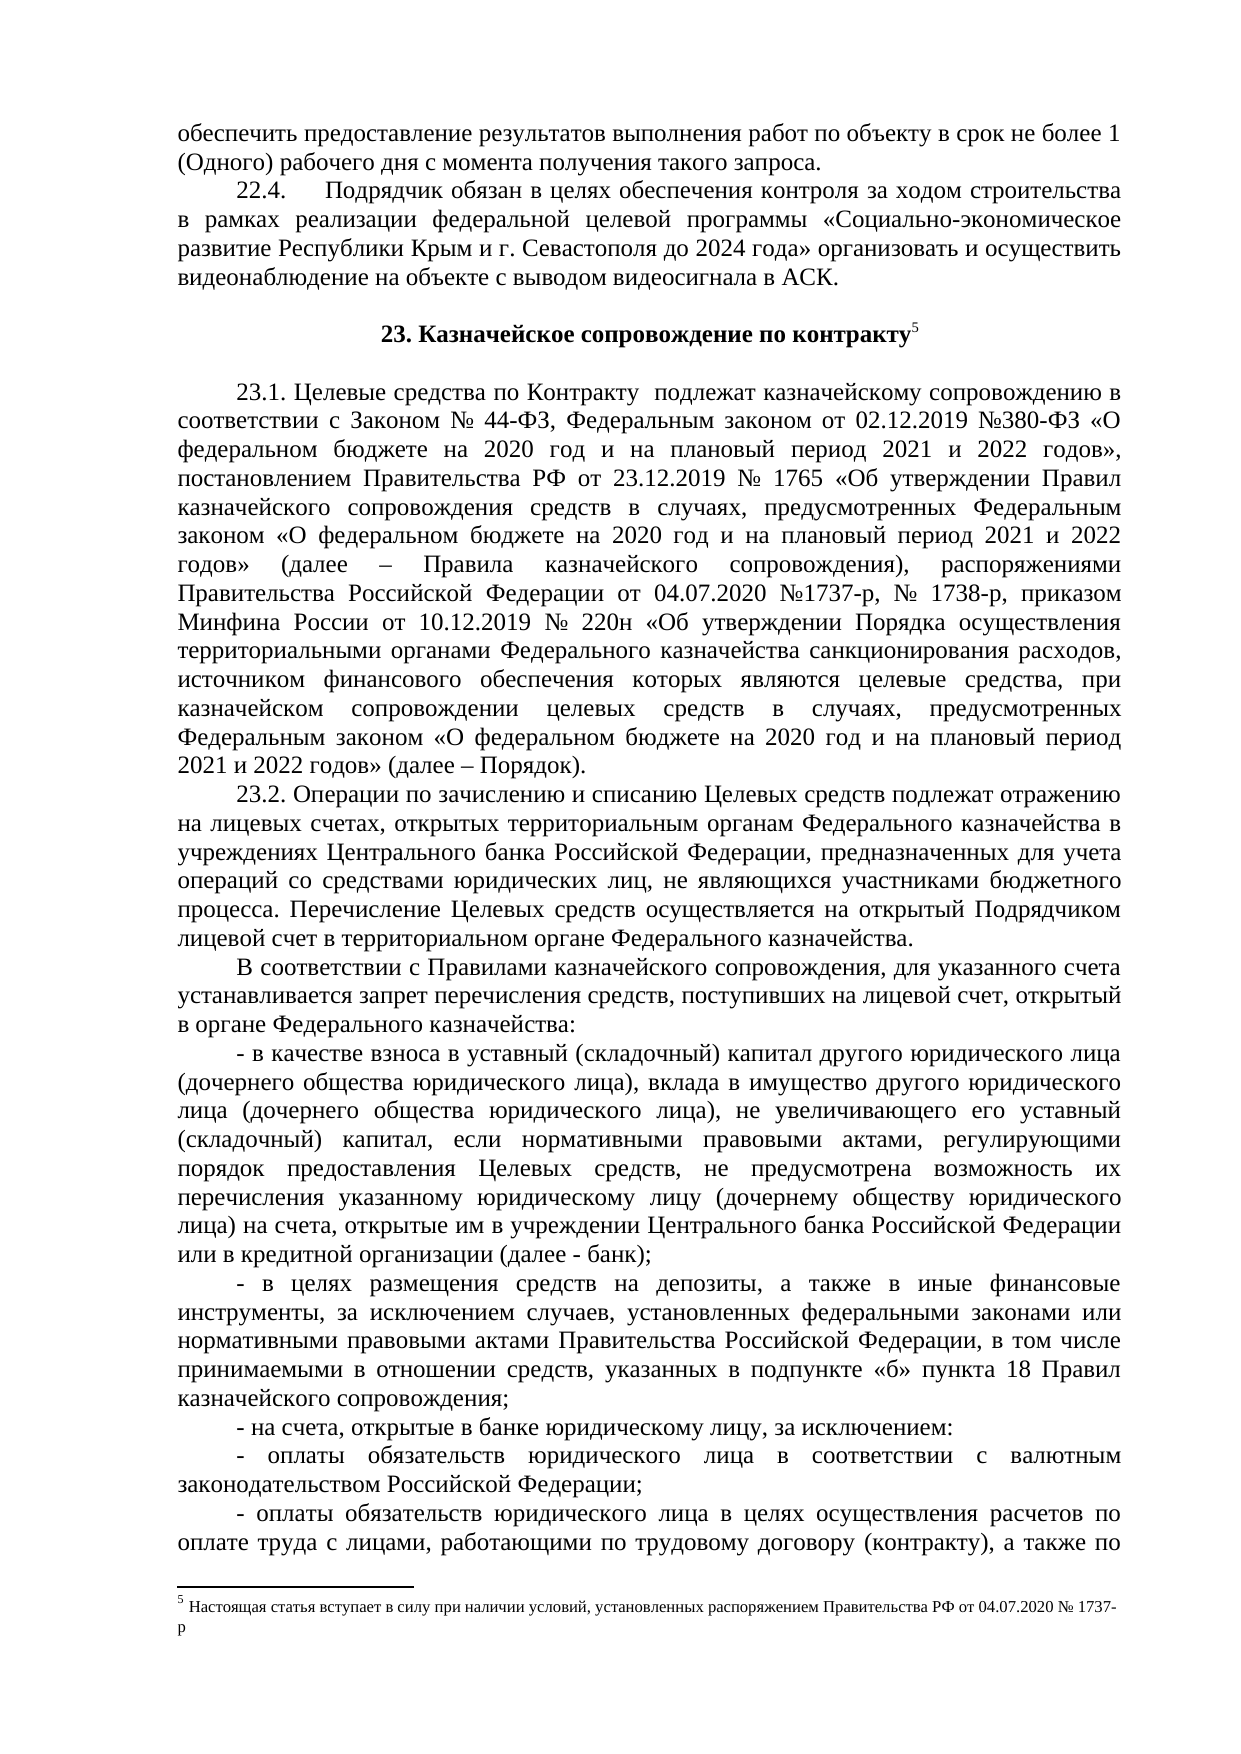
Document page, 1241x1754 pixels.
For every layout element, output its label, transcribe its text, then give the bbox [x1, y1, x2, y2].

list Казначейское сопровождение по контракту [177, 319, 1122, 348]
text - в качестве взноса в уставный (складочный) капитал другого юридического лица (дочернего общества юридического лица), вклада в имущество другого юридического лица (дочернего общества юридического лица), не увеличивающего его уставный (складочный) капитал, если нормативными правовыми актами, регулирующими порядок предоставления Целевых средств, не предусмотрена возможность их перечисления указанному юридическому лицу (дочернему обществу юридического лица) на счета, открытые им в учреждении Центрального банка Российской Федерации или в кредитной организации (далее - банк); [177, 1038, 1122, 1268]
text - оплаты обязательств юридического лица в соответствии с валютным законодательством Российской Федерации; [177, 1441, 1122, 1498]
text - в целях размещения средств на депозиты, а также в иные финансовые инструменты, за исключением случаев, установленных федеральными законами или нормативными правовыми актами Правительства Российской Федерации, в том числе принимаемыми в отношении средств, указанных в подпункте «б» пункта 18 Правил казначейского сопровождения; [177, 1268, 1122, 1412]
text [177, 1498, 1122, 1556]
list Подрядчик обязан в целях обеспечения контроля за ходом строительства в рамках реализации федеральной целевой программы «Социально-экономическое развитие Республики Крым и г. Севастополя до 2024 года» организовать и осуществить видеонаблюдение на объекте с выводом видеосигнала в АСК. [177, 176, 1122, 291]
text В соответствии с Правилами казначейского сопровождения, для указанного счета устанавливается запрет перечисления средств, поступивших на лицевой счет, открытый в органе Федерального казначейства: [177, 952, 1122, 1038]
text 23.1. Целевые средства по Контракту подлежат казначейскому сопровождению в соответствии с Законом № 44-ФЗ, Федеральным законом от 02.12.2019 №380-ФЗ «О федеральном бюджете на 2020 год и на плановый период 2021 и 2022 годов», постановлением Правительства РФ от 23.12.2019 № 1765 «Об утверждении Правил казначейского сопровождения средств в случаях, предусмотренных Федеральным законом «О федеральном бюджете на 2020 год и на плановый период 2021 и 2022 годов» (далее – Правила казначейского сопровождения), распоряжениями Правительства Российской Федерации от 04.07.2020 №1737-р, № 1738-р, приказом Минфина России от 10.12.2019 № 220н «Об утверждении Порядка осуществления территориальными органами Федерального казначейства санкционирования расходов, источником финансового обеспечения которых являются целевые средства, при казначейском сопровождении целевых средств в случаях, предусмотренных Федеральным законом «О федеральном бюджете на 2020 год и на плановый период 2021 и 2022 годов» (далее – Порядок). [177, 377, 1122, 779]
text 23.2. Операции по зачислению и списанию Целевых средств подлежат отражению на лицевых счетах, открытых территориальным органам Федерального казначейства в учреждениях Центрального банка Российской Федерации, предназначенных для учета операций со средствами юридических лиц, не являющихся участниками бюджетного процесса. Перечисление Целевых средств осуществляется на открытый Подрядчиком лицевой счет в территориальном органе Федерального казначейства. [177, 779, 1122, 952]
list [177, 118, 1122, 176]
text - на счета, открытые в банке юридическому лицу, за исключением: [177, 1412, 1122, 1441]
